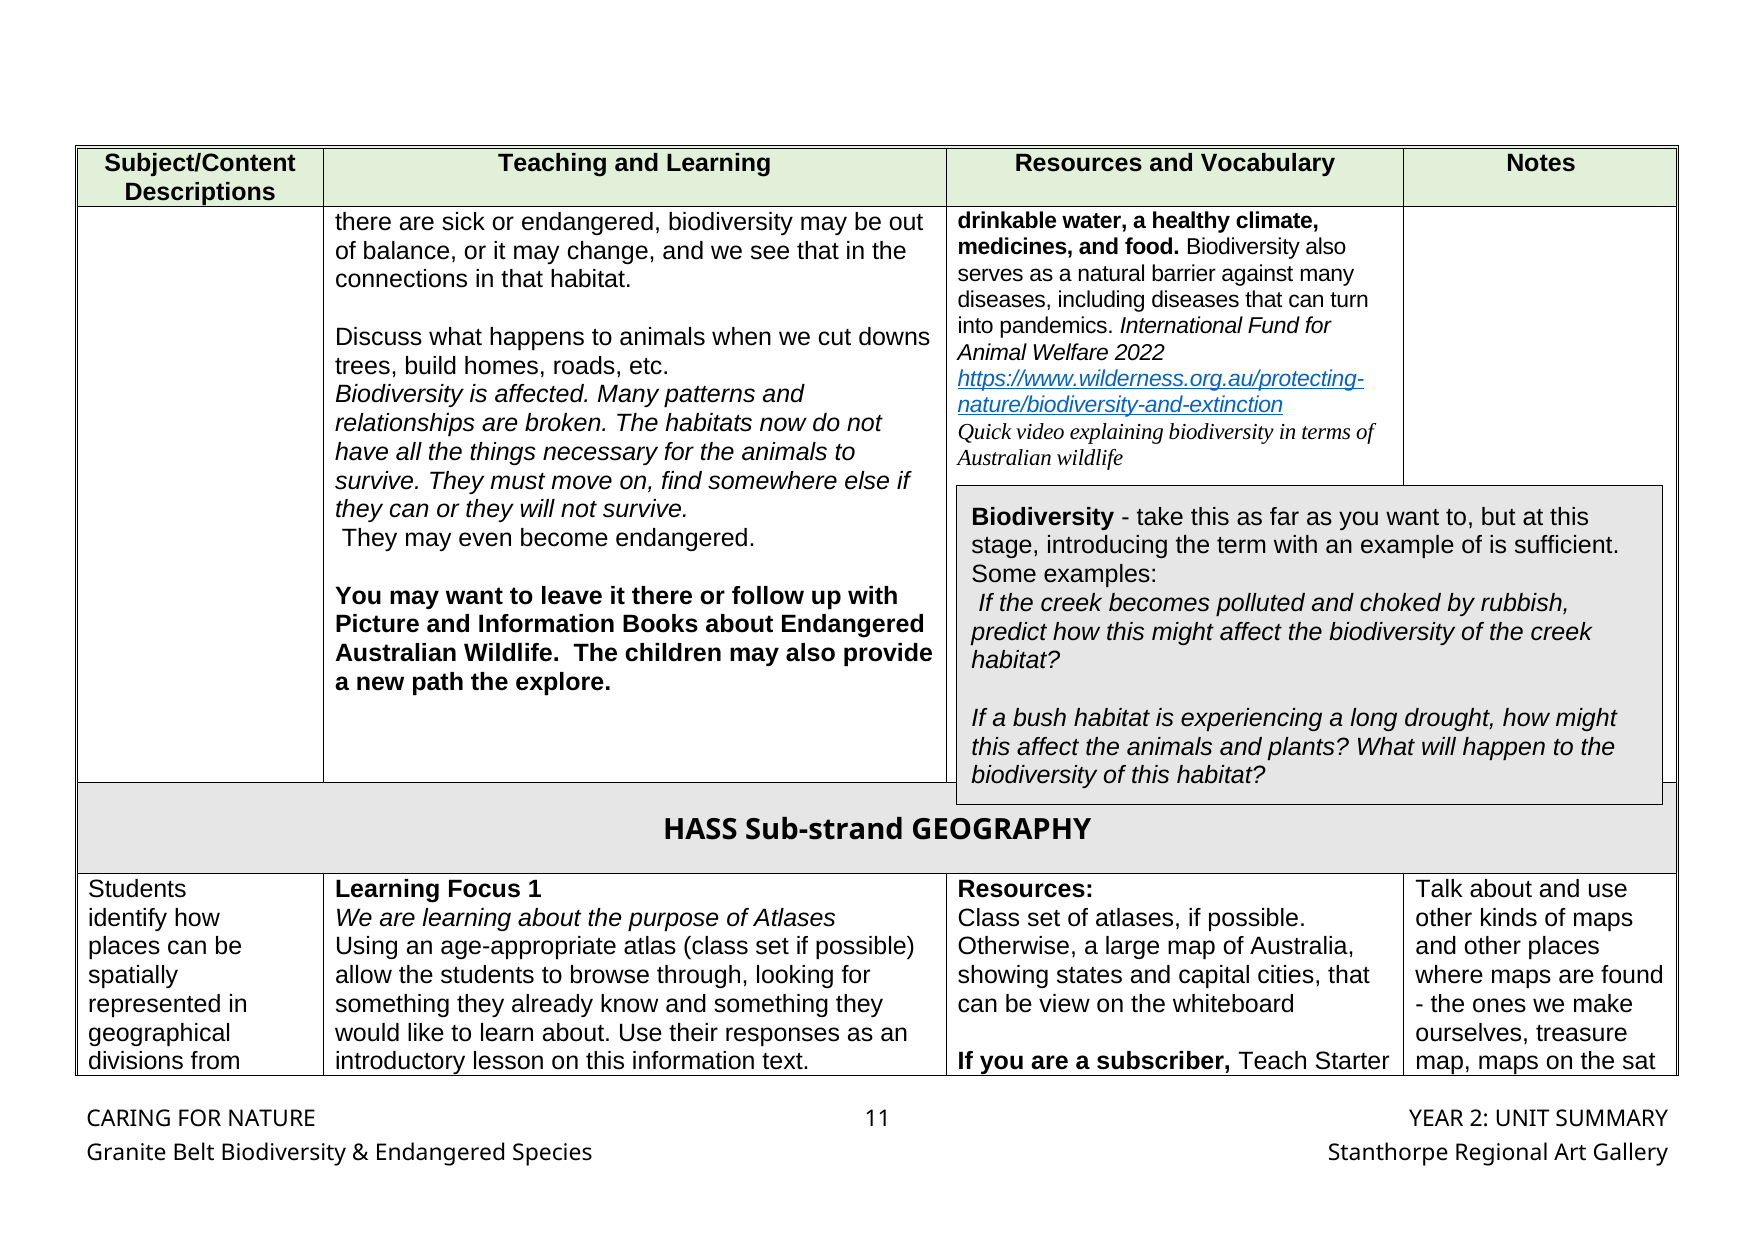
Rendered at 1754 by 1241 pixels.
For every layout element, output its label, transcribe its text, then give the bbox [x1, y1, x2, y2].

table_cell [324, 874, 946, 1075]
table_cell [78, 207, 323, 782]
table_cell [947, 874, 1403, 1075]
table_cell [78, 874, 323, 1075]
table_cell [1404, 874, 1676, 1075]
table_header Teaching and Learning [324, 149, 946, 206]
table_cell HASS Sub-strand GEOGRAPHY [78, 783, 1676, 873]
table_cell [1404, 207, 1676, 782]
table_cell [324, 207, 946, 782]
table_header Resources and Vocabulary [947, 149, 1403, 206]
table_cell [947, 207, 1403, 782]
table_header Subject/Content Descriptions [78, 149, 323, 206]
table_header Notes [1404, 149, 1676, 206]
